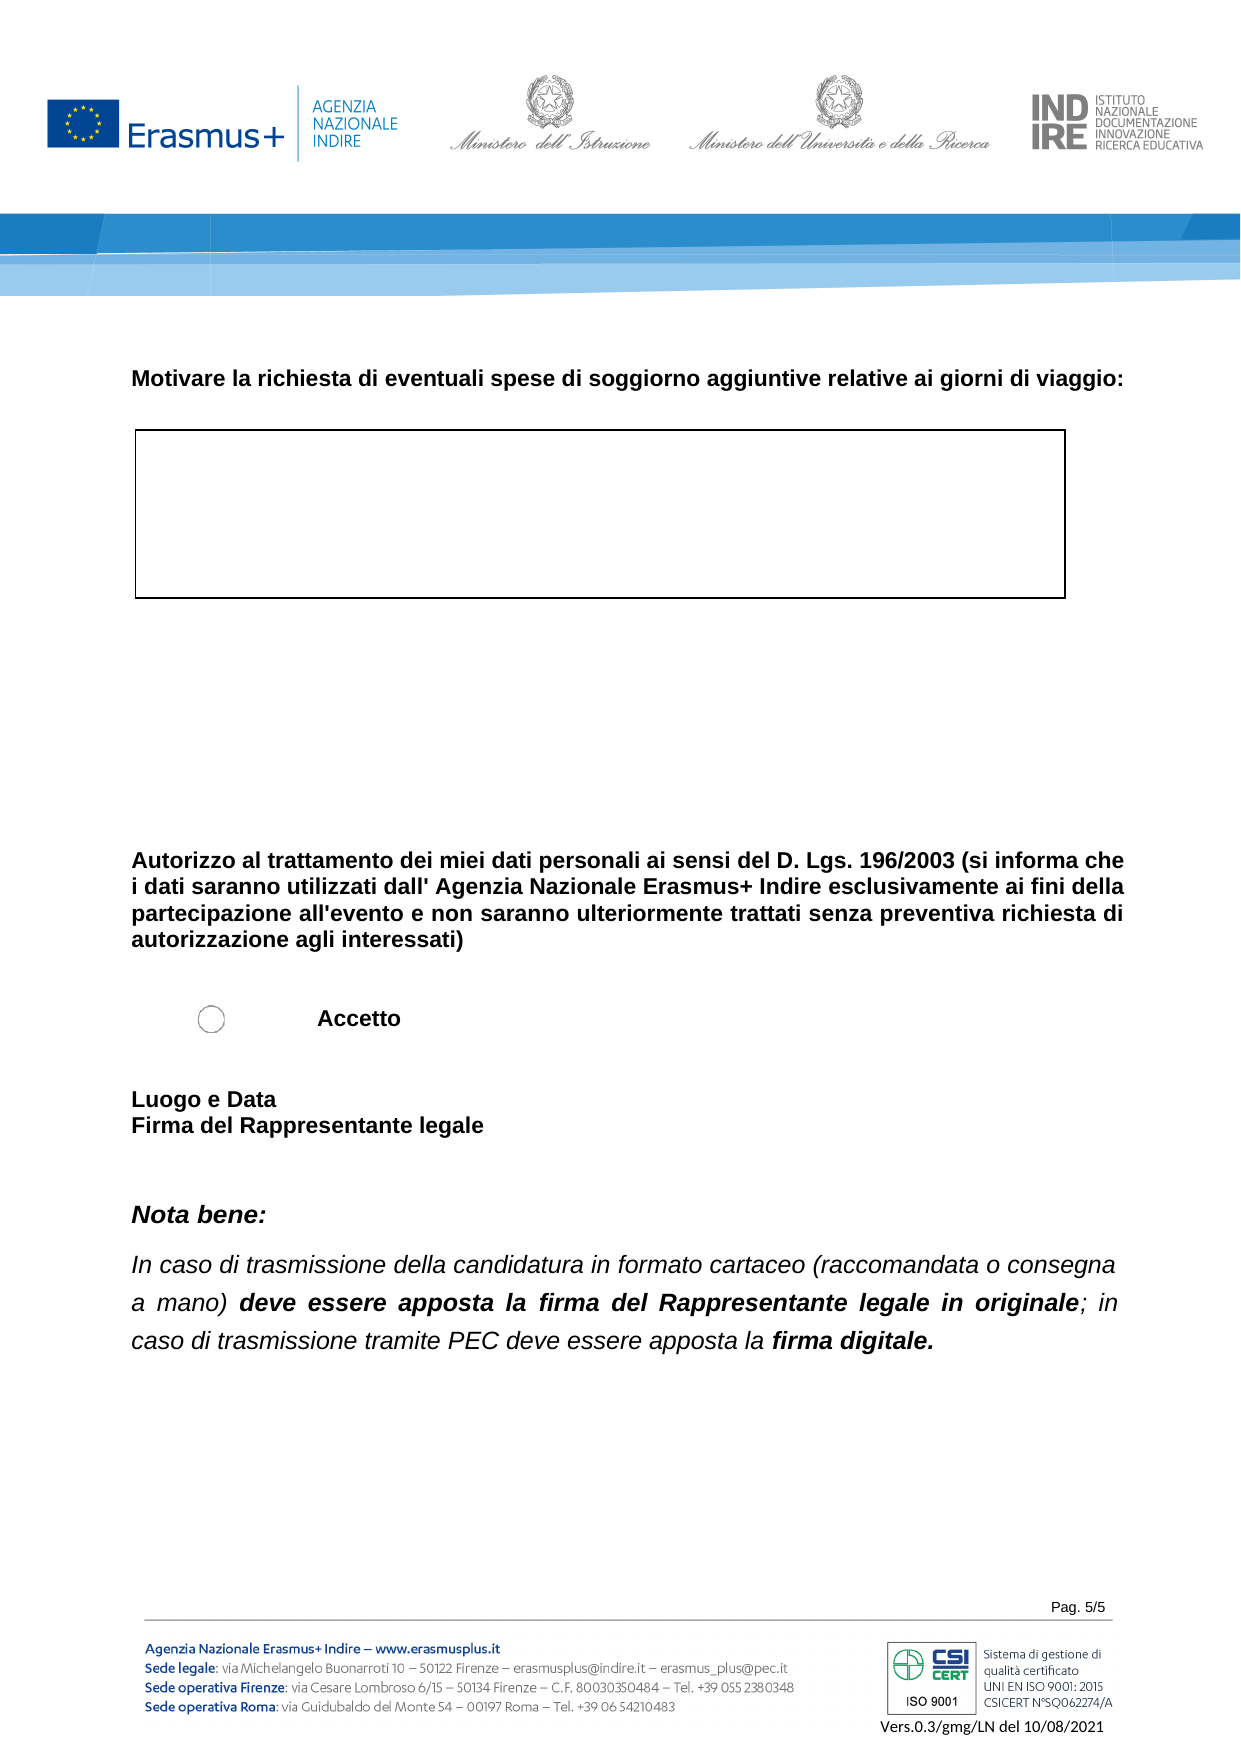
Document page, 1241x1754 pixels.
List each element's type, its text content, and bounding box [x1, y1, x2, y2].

text Firma del Rappresentante legale [131, 1112, 1125, 1138]
text Accetto [225, 1005, 1125, 1031]
text Luogo e Data [131, 1086, 1125, 1112]
picture [131, 1607, 1125, 1724]
text Nota bene: [131, 1200, 1069, 1229]
text Motivare la richiesta di eventuali spese di soggiorno aggiuntive relative ai giorni di viaggio: [131, 365, 1125, 392]
text Autorizzo al trattamento dei miei dati personali ai sensi del D. Lgs. 196/2003 (si informa che i dati saranno utilizzati dall' Agenzia Nazionale Erasmus+ Indire esclusivamente ai fini della partecipazione all'evento e non saranno ulteriormente trattati senza preventiva richiesta di autorizzazione agli interessati) [131, 847, 1125, 952]
picture [0, 0, 1241, 296]
text In caso di trasmissione della candidatura in formato cartaceo (raccomandata o consegna a mano) deve essere apposta la firma del Rappresentante legale in originale; in caso di trasmissione tramite PEC deve essere apposta la firma digitale. [131, 1250, 1121, 1355]
picture [197, 1005, 225, 1033]
